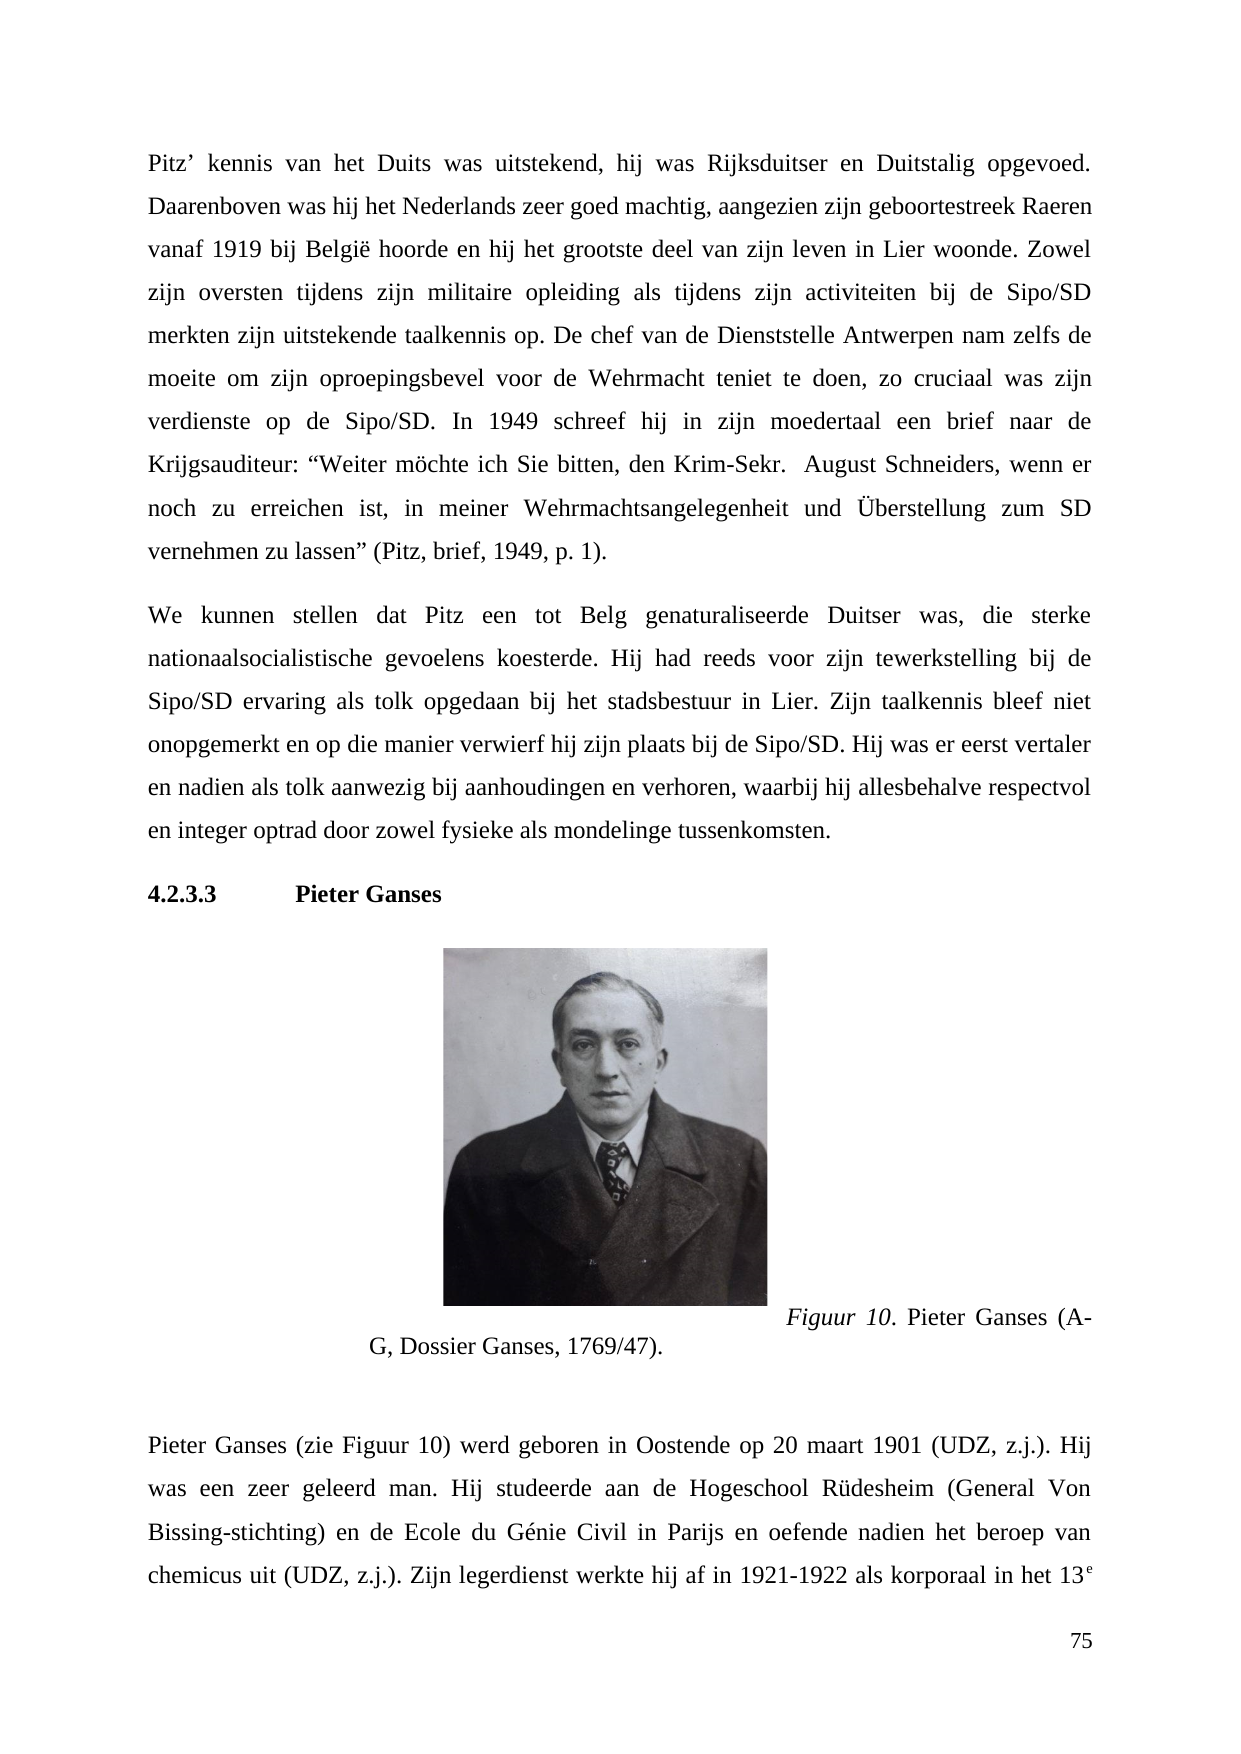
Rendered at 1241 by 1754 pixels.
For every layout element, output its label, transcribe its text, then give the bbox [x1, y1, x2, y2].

picture [443, 948, 768, 1304]
text Figuur 10. Pieter Ganses (A-G, Dossier Ganses, 1769/47). [369, 1302, 1093, 1360]
subtitle 4.2.3.3 Pieter Ganses [148, 879, 1093, 908]
text We kunnen stellen dat Pitz een tot Belg genaturaliseerde Duitser was, die sterke nationaalsocialistische gevoelens koesterde. Hij had reeds voor zijn tewerkstelling bij de Sipo/SD ervaring als tolk opgedaan bij het stadsbestuur in Lier. Zijn taalkennis bleef niet onopgemerkt en op die manier verwierf hij zijn plaats bij de Sipo/SD. Hij was er eerst vertaler en nadien als tolk aanwezig bij aanhoudingen en verhoren, waarbij hij allesbehalve respectvol en integer optrad door zowel fysieke als mondelinge tussenkomsten. [148, 600, 1093, 844]
text Pitz’ kennis van het Duits was uitstekend, hij was Rijksduitser en Duitstalig opgevoed. Daarenboven was hij het Nederlands zeer goed machtig, aangezien zijn geboortestreek Raeren vanaf 1919 bij België hoorde en hij het grootste deel van zijn leven in Lier woonde. Zowel zijn oversten tijdens zijn militaire opleiding als tijdens zijn activiteiten bij de Sipo/SD merkten zijn uitstekende taalkennis op. De chef van de Dienststelle Antwerpen nam zelfs de moeite om zijn oproepingsbevel voor de Wehrmacht teniet te doen, zo cruciaal was zijn verdienste op de Sipo/SD. In 1949 schreef hij in zijn moedertaal een brief naar de Krijgsauditeur: “Weiter möchte ich Sie bitten, den Krim-Sekr. August Schneiders, wenn er noch zu erreichen ist, in meiner Wehrmachtsangelegenheit und Überstellung zum SD vernehmen zu lassen” (Pitz, brief, 1949, p. 1). [148, 148, 1093, 564]
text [148, 1430, 1093, 1588]
